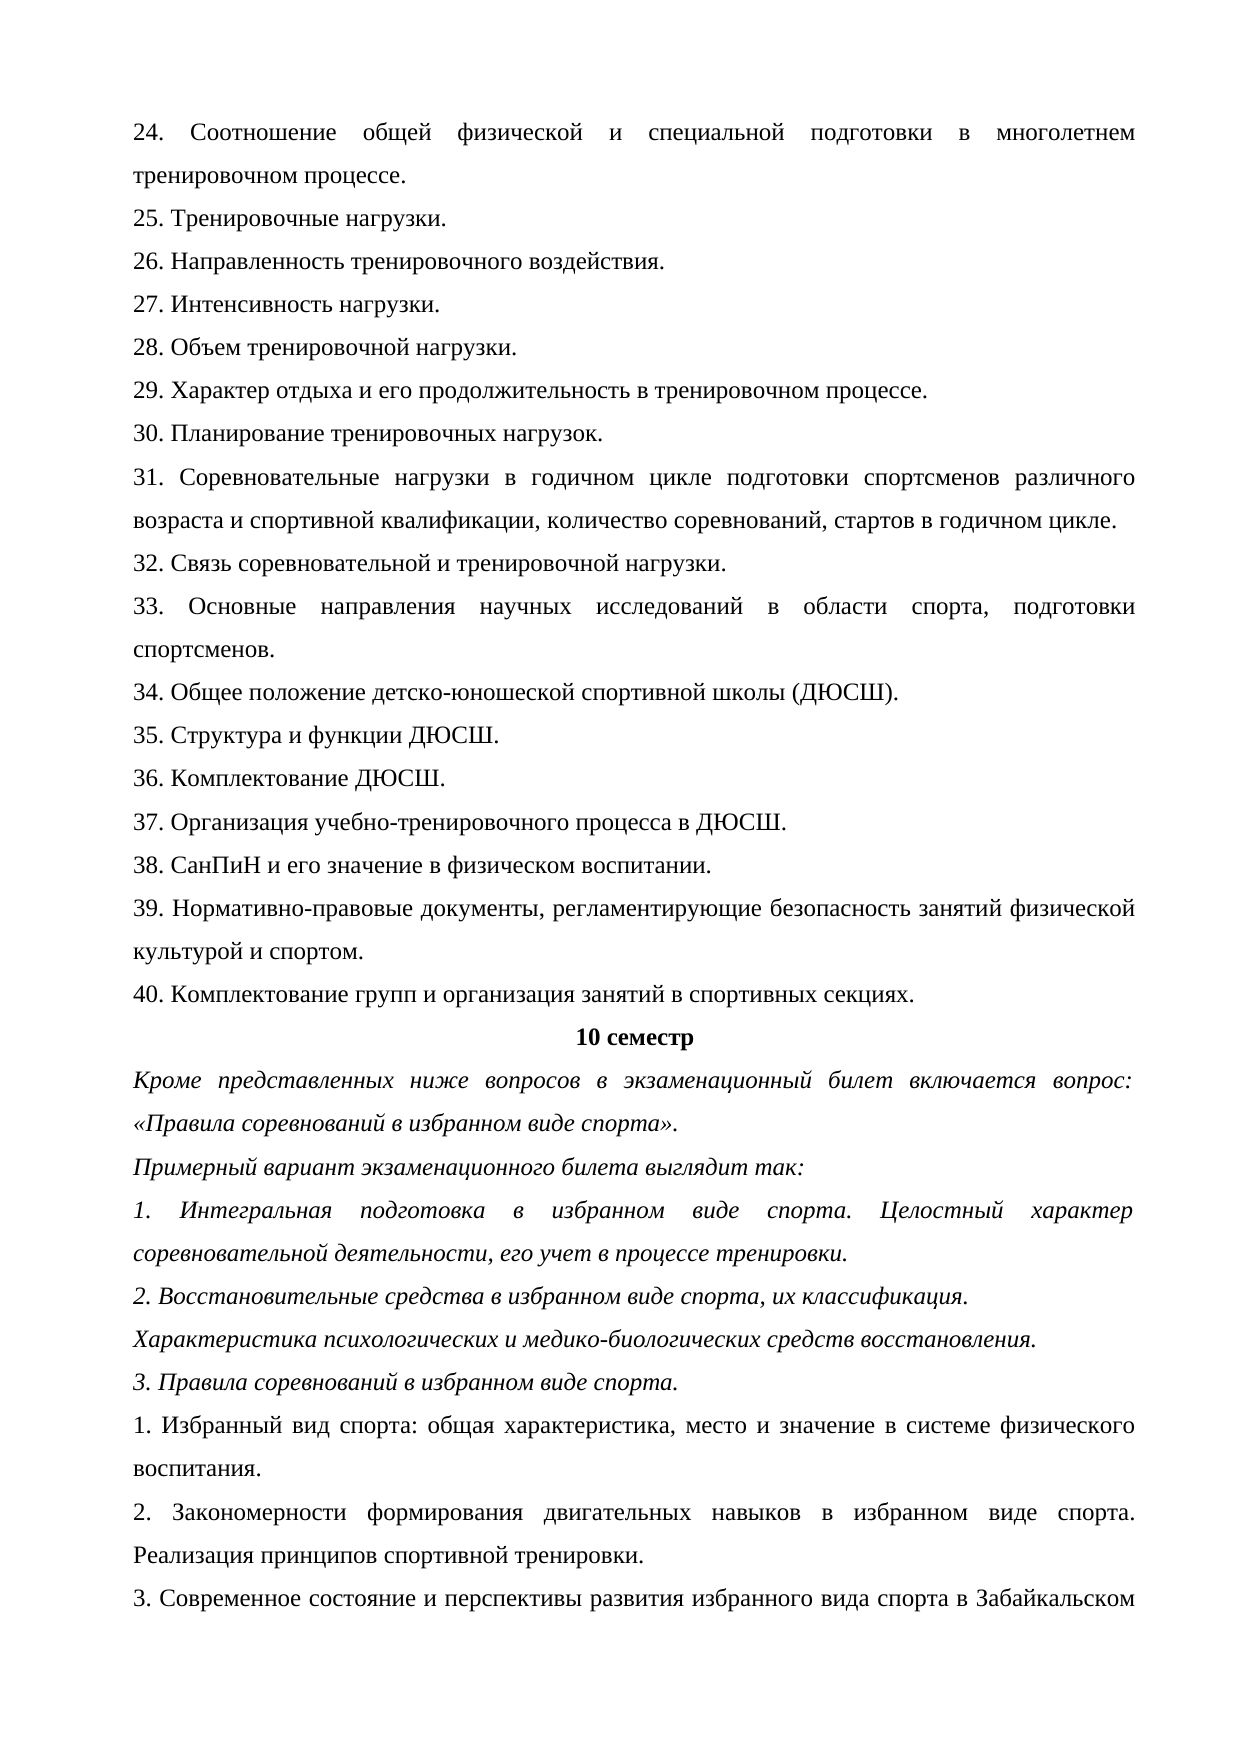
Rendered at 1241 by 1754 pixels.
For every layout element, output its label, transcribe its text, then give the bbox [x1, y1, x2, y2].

subtitle 25. Тренировочные нагрузки. [133, 203, 1137, 232]
subtitle 28. Объем тренировочной нагрузки. [133, 332, 1137, 361]
subtitle 33. Основные направления научных исследований в области спорта, подготовки спортсменов. [133, 591, 1137, 663]
subtitle 36. Комплектование ДЮСШ. [133, 763, 1137, 792]
subtitle 2. Закономерности формирования двигательных навыков в избранном виде спорта. Реализация принципов спортивной тренировки. [133, 1497, 1137, 1568]
subtitle 1. Избранный вид спорта: общая характеристика, место и значение в системе физического воспитания. [133, 1410, 1137, 1482]
subtitle 10 семестр [133, 1022, 1137, 1051]
subtitle 34. Общее положение детско-юношеской спортивной школы (ДЮСШ). [133, 677, 1137, 706]
subtitle 37. Организация учебно-тренировочного процесса в ДЮСШ. [133, 807, 1137, 835]
subtitle 39. Нормативно-правовые документы, регламентирующие безопасность занятий физической культурой и спортом. [133, 893, 1137, 965]
subtitle 38. СанПиН и его значение в физическом воспитании. [133, 850, 1137, 878]
subtitle 29. Характер отдыха и его продолжительность в тренировочном процессе. [133, 375, 1137, 404]
subtitle 27. Интенсивность нагрузки. [133, 289, 1137, 318]
subtitle 3. Правила соревнований в избранном виде спорта. [133, 1367, 1137, 1396]
subtitle 35. Структура и функции ДЮСШ. [133, 720, 1137, 749]
subtitle 24. Соотношение общей физической и специальной подготовки в многолетнем тренировочном процессе. [133, 117, 1137, 188]
subtitle Примерный вариант экзаменационного билета выглядит так: [133, 1152, 1137, 1180]
subtitle 26. Направленность тренировочного воздействия. [133, 246, 1137, 275]
subtitle 30. Планирование тренировочных нагрузок. [133, 418, 1137, 447]
subtitle Характеристика психологических и медико-биологических средств восстановления. [133, 1324, 1137, 1353]
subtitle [133, 1583, 1137, 1612]
subtitle 32. Связь соревновательной и тренировочной нагрузки. [133, 548, 1137, 577]
subtitle Кроме представленных ниже вопросов в экзаменационный билет включается вопрос: «Правила соревнований в избранном виде спорта». [133, 1065, 1137, 1137]
subtitle 2. Восстановительные средства в избранном виде спорта, их классификация. [133, 1281, 1137, 1310]
subtitle 1. Интегральная подготовка в избранном виде спорта. Целостный характер соревновательной деятельности, его учет в процессе тренировки. [133, 1195, 1137, 1267]
subtitle 40. Комплектование групп и организация занятий в спортивных секциях. [133, 979, 1137, 1008]
subtitle 31. Соревновательные нагрузки в годичном цикле подготовки спортсменов различного возраста и спортивной квалификации, количество соревнований, стартов в годичном цикле. [133, 462, 1137, 533]
